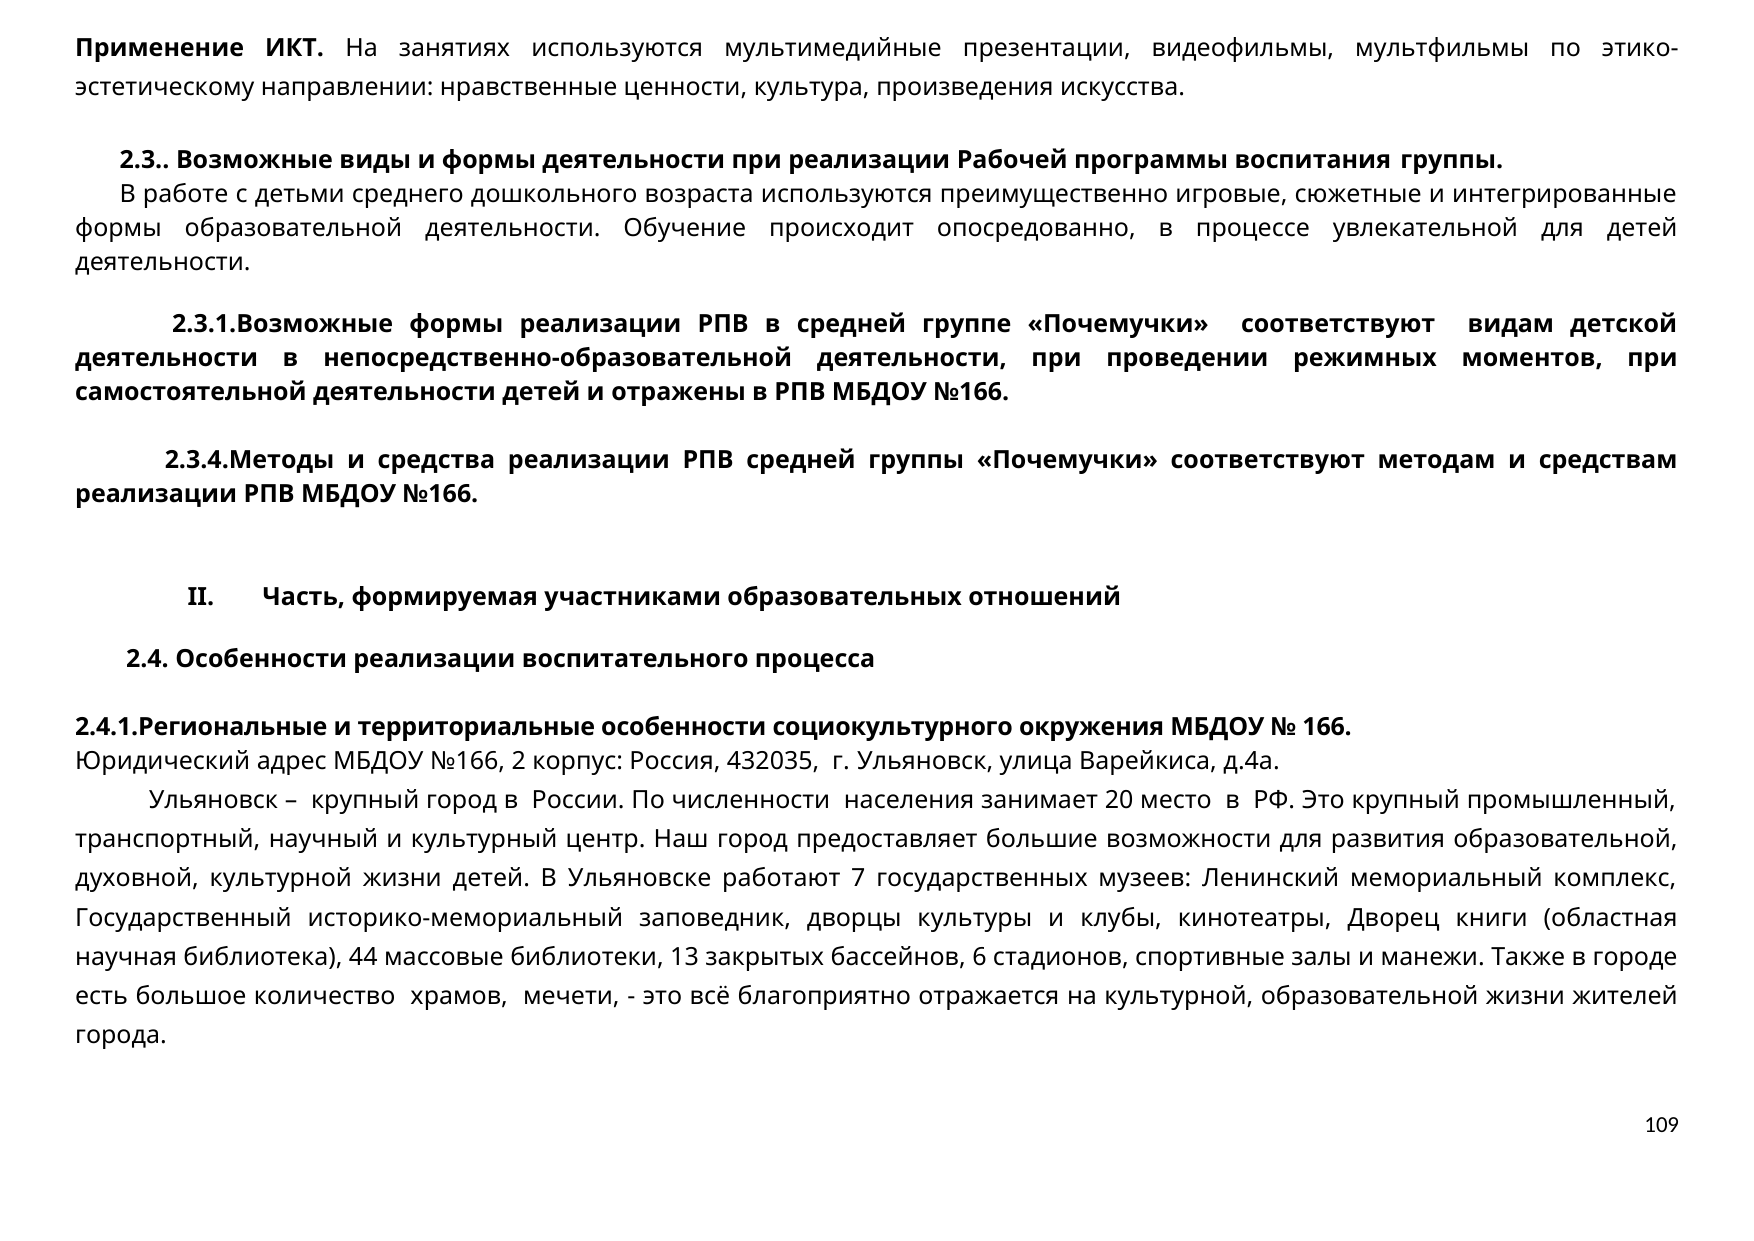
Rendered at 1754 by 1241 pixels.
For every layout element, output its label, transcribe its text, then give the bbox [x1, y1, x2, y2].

text Применение ИКТ. На занятиях используются мультимедийные презентации, видеофильмы, мультфильмы по этико-эстетическому направлении: нравственные ценности, культура, произведения искусства. [75, 29, 1679, 103]
text Ульяновск – крупный город в России. По численности населения занимает 20 место в РФ. Это крупный промышленный, транспортный, научный и культурный центр. Наш город предоставляет большие возможности для развития образовательной, духовной, культурной жизни детей. В Ульяновске работают 7 государственных музеев: Ленинский мемориальный комплекс, Государственный историко-мемориальный заповедник, дворцы культуры и клубы, кинотеатры, Дворец книги (областная научная библиотека), 44 массовые библиотеки, 13 закрытых бассейнов, 6 стадионов, спортивные залы и манежи. Также в городе есть большое количество храмов, мечети, - это всё благоприятно отражается на культурной, образовательной жизни жителей города. [75, 782, 1679, 1051]
text 2.4. Особенности реализации воспитательного процесса [119, 640, 1679, 674]
text 2.3.4.Методы и средства реализации РПВ средней группы «Почемучки» соответствуют методам и средствам реализации РПВ МБДОУ №166. [75, 442, 1679, 510]
text 2.3.. Возможные виды и формы деятельности при реализации Рабочей программы воспитания группы. [75, 141, 1679, 176]
list Часть, формируемая участниками образовательных отношений [187, 578, 1679, 612]
text 2.4.1.Региональные и территориальные особенности социокультурного окружения МБДОУ № 166. [75, 708, 1679, 742]
text Юридический адрес МБДОУ №166, 2 корпус: Россия, 432035, г. Ульяновск, улица Варейкиса, д.4а. [75, 742, 1679, 777]
text В работе с детьми среднего дошкольного возраста используются преимущественно игровые, сюжетные и интегрированные формы образовательной деятельности. Обучение происходит опосредованно, в процессе увлекательной для детей деятельности. [75, 176, 1679, 306]
text 2.3.1.Возможные формы реализации РПВ в средней группе «Почемучки» соответствуют видам детской деятельности в непосредственно-образовательной деятельности, при проведении режимных моментов, при самостоятельной деятельности детей и отражены в РПВ МБДОУ №166. [75, 306, 1679, 408]
